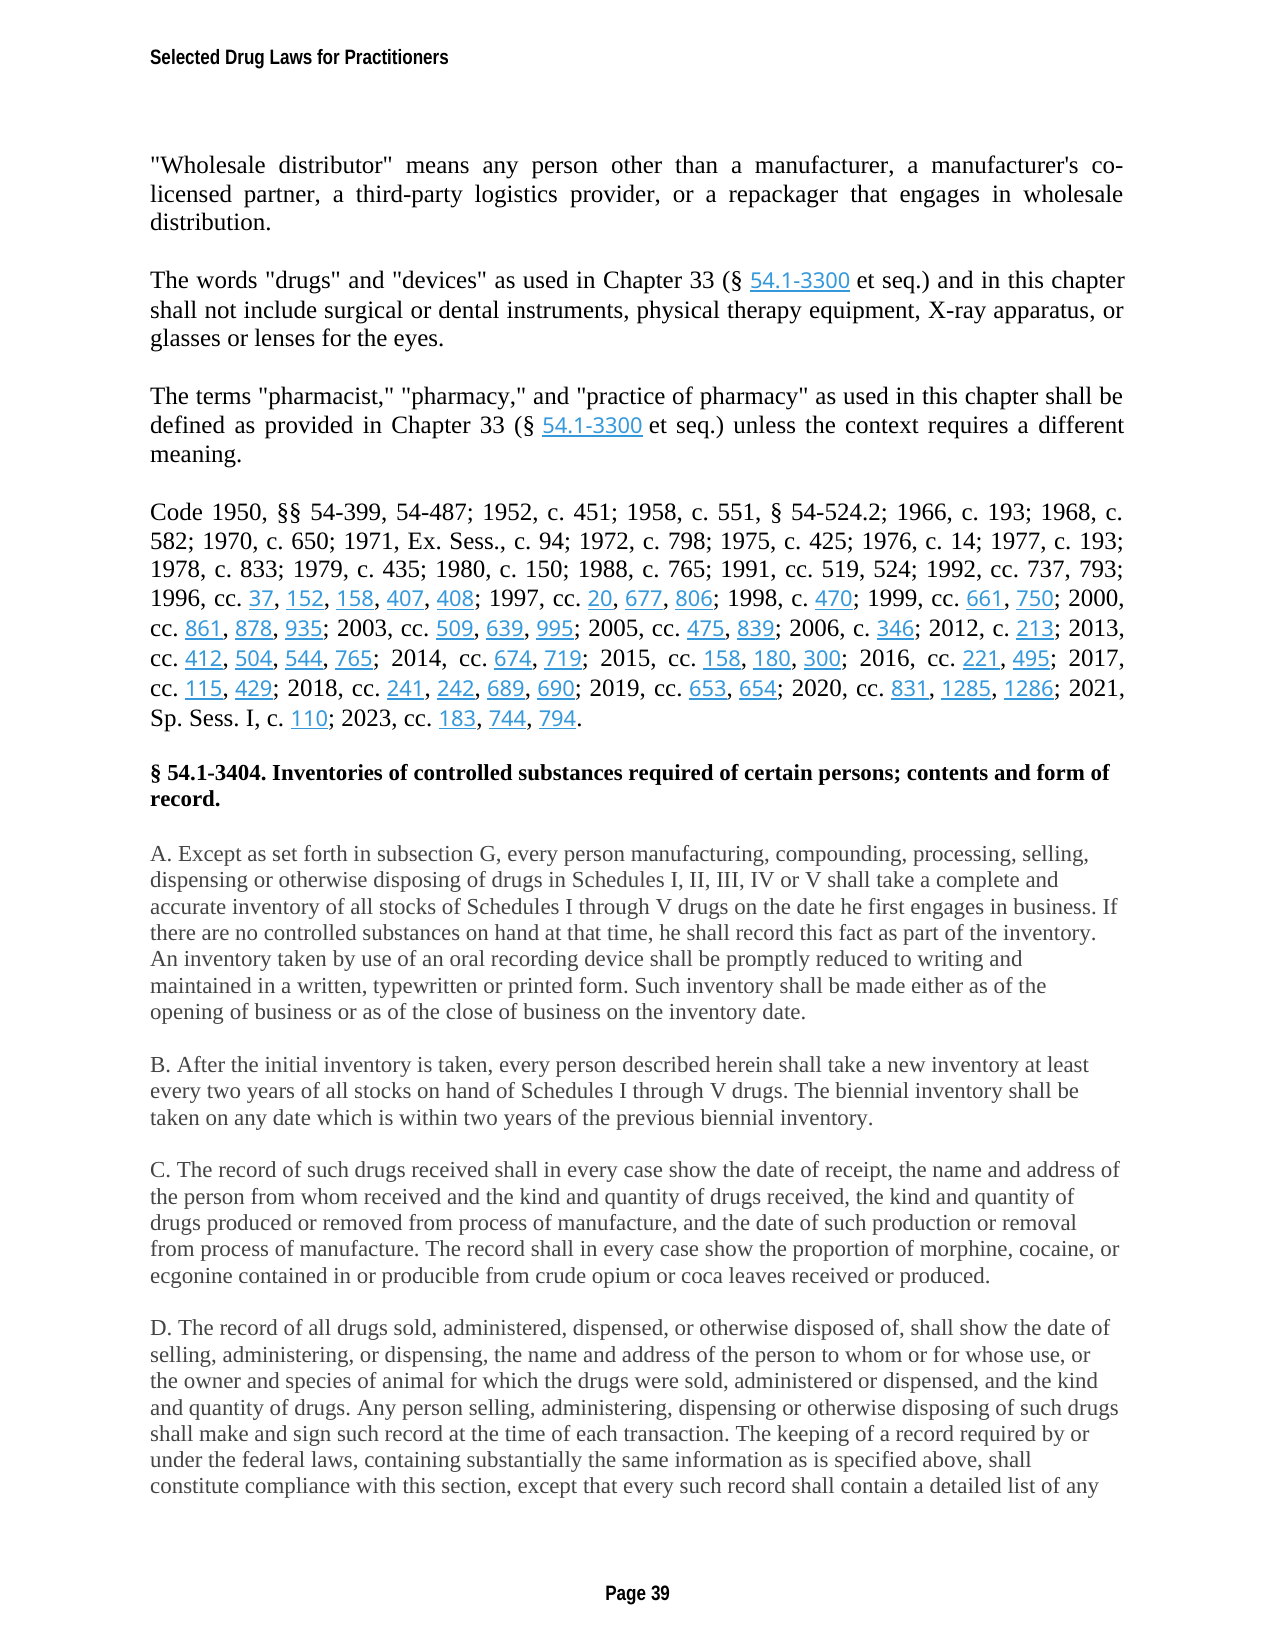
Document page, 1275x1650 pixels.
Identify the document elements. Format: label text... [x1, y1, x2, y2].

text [150, 1314, 1125, 1499]
text C. The record of such drugs received shall in every case show the date of receipt, the name and address of the person from whom received and the kind and quantity of drugs received, the kind and quantity of drugs produced or removed from process of manufacture, and the date of such production or removal from process of manufacture. The record shall in every case show the proportion of morphine, cocaine, or ecgonine contained in or producible from crude opium or coca leaves received or produced. [150, 1156, 1125, 1288]
text "Wholesale distributor" means any person other than a manufacturer, a manufacturer's co-licensed partner, a third-party logistics provider, or a repackager that engages in wholesale distribution. [150, 150, 1125, 236]
text Code 1950, §§ 54-399, 54-487; 1952, c. 451; 1958, c. 551, § 54-524.2; 1966, c. 193; 1968, c. 582; 1970, c. 650; 1971, Ex. Sess., c. 94; 1972, c. 798; 1975, c. 425; 1976, c. 14; 1977, c. 193; 1978, c. 833; 1979, c. 435; 1980, c. 150; 1988, c. 765; 1991, cc. 519, 524; 1992, cc. 737, 793; 1996, cc. 37, 152, 158, 407, 408; 1997, cc. 20, 677, 806; 1998, c. 470; 1999, cc. 661, 750; 2000, cc. 861, 878, 935; 2003, cc. 509, 639, 995; 2005, cc. 475, 839; 2006, c. 346; 2012, c. 213; 2013, cc. 412, 504, 544, 765; 2014, cc. 674, 719; 2015, cc. 158, 180, 300; 2016, cc. 221, 495; 2017, cc. 115, 429; 2018, cc. 241, 242, 689, 690; 2019, cc. 653, 654; 2020, cc. 831, 1285, 1286; 2021, Sp. Sess. I, c. 110; 2023, cc. 183, 744, 794. [150, 497, 1125, 732]
text The terms "pharmacist," "pharmacy," and "practice of pharmacy" as used in this chapter shall be defined as provided in Chapter 33 (§ 54.1-3300 et seq.) unless the context requires a different meaning. [150, 381, 1125, 468]
text A. Except as set forth in subsection G, every person manufacturing, compounding, processing, selling, dispensing or otherwise disposing of drugs in Schedules I, II, III, IV or V shall take a complete and accurate inventory of all stocks of Schedules I through V drugs on the date he first engages in business. If there are no controlled substances on hand at that time, he shall record this fact as part of the inventory. An inventory taken by use of an oral recording device shall be promptly reduced to writing and maintained in a written, typewritten or printed form. Such inventory shall be made either as of the opening of business or as of the close of business on the inventory date. [150, 840, 1125, 1024]
text B. After the initial inventory is taken, every person described herein shall take a new inventory at least every two years of all stocks on hand of Schedules I through V drugs. The biennial inventory shall be taken on any date which is within two years of the previous biennial inventory. [150, 1051, 1125, 1130]
text The words "drugs" and "devices" as used in Chapter 33 (§ 54.1-3300 et seq.) and in this chapter shall not include surgical or dental instruments, physical therapy equipment, X-ray apparatus, or glasses or lenses for the eyes. [150, 265, 1125, 352]
subtitle § 54.1-3404. Inventories of controlled substances required of certain persons; contents and form of record. [150, 759, 1125, 811]
